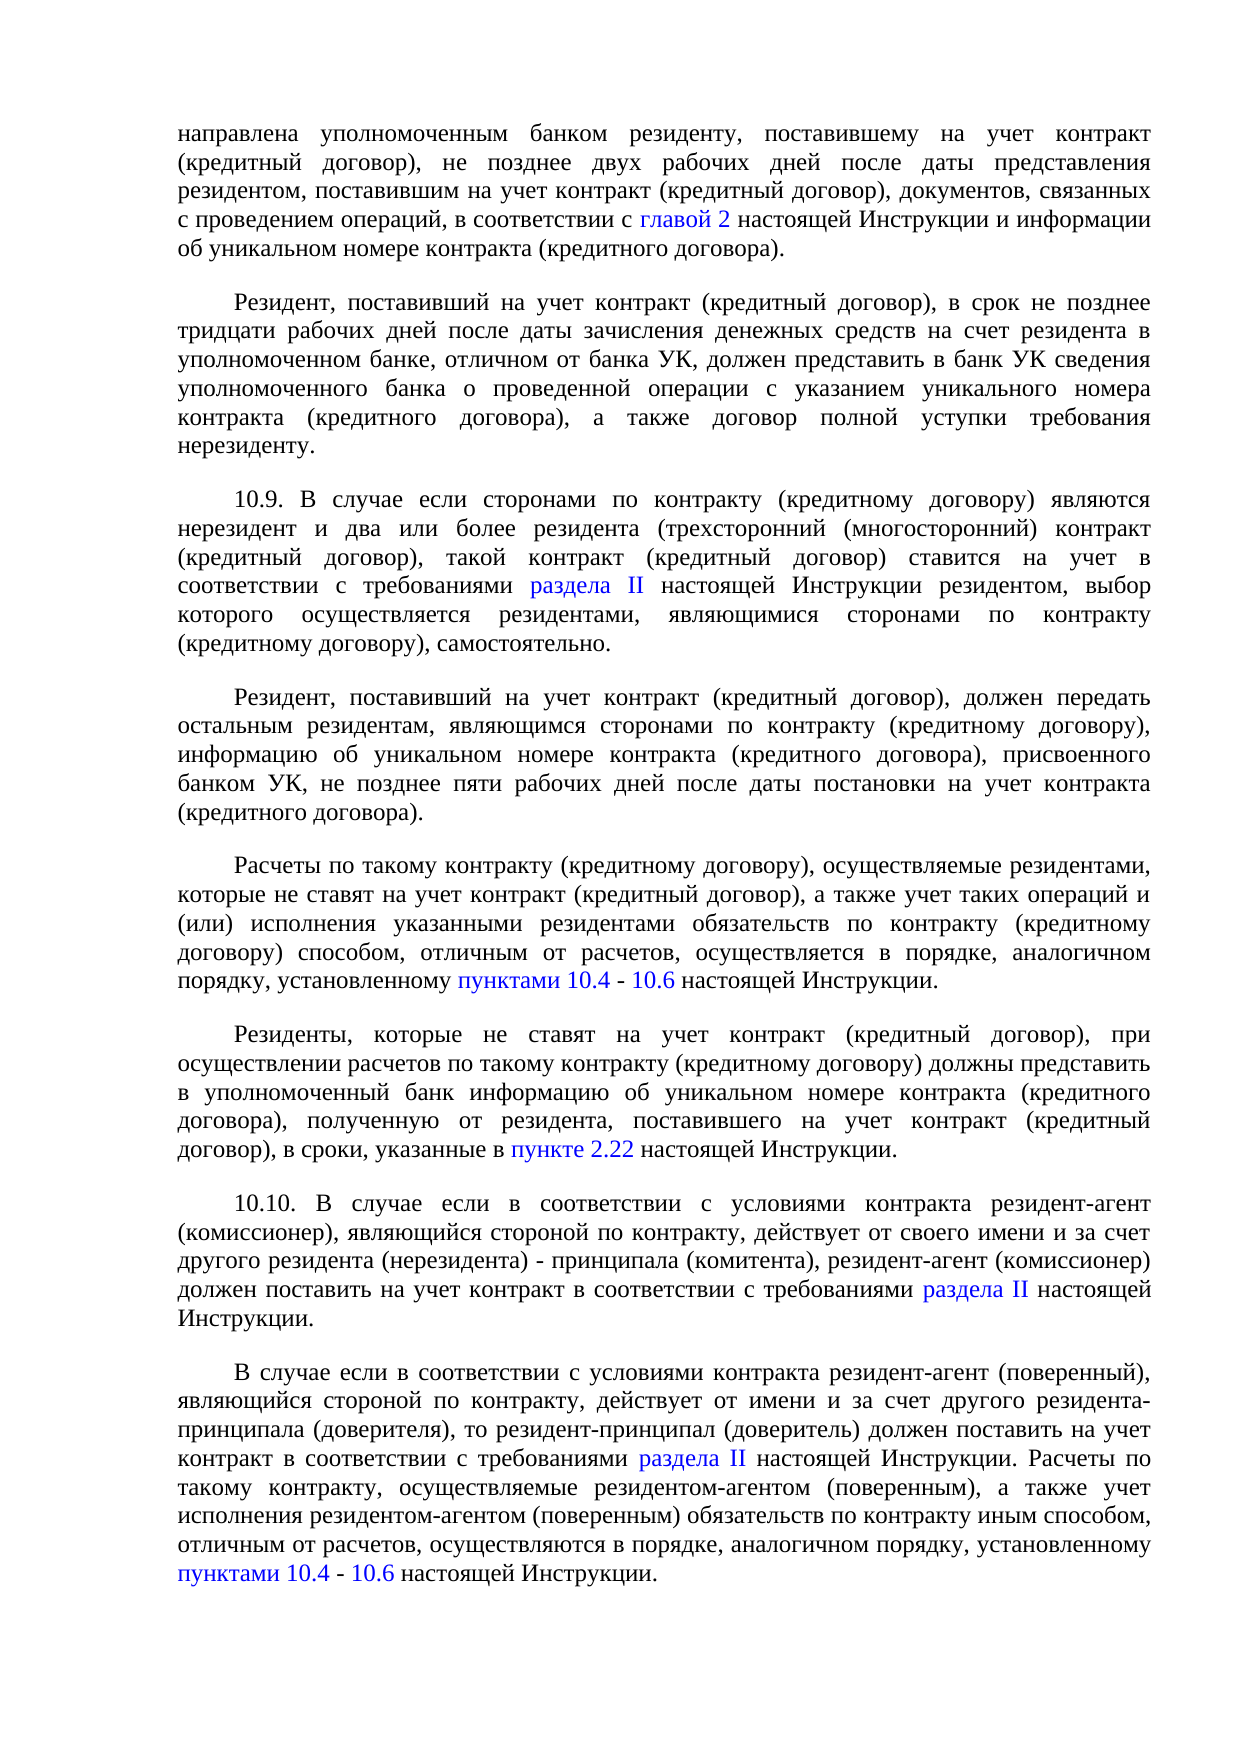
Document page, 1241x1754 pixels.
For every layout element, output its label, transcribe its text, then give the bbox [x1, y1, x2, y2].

text 10.9. В случае если сторонами по контракту (кредитному договору) являются нерезидент и два или более резидента (трехсторонний (многосторонний) контракт (кредитный договор), такой контракт (кредитный договор) ставится на учет в соответствии с требованиями раздела II настоящей Инструкции резидентом, выбор которого осуществляется резидентами, являющимися сторонами по контракту (кредитному договору), самостоятельно. [177, 484, 1152, 657]
text Резиденты, которые не ставят на учет контракт (кредитный договор), при осуществлении расчетов по такому контракту (кредитному договору) должны представить в уполномоченный банк информацию об уникальном номере контракта (кредитного договора), полученную от резидента, поставившего на учет контракт (кредитный договор), в сроки, указанные в пункте 2.22 настоящей Инструкции. [177, 1019, 1152, 1163]
text В случае если в соответствии с условиями контракта резидент-агент (поверенный), являющийся стороной по контракту, действует от имени и за счет другого резидента-принципала (доверителя), то резидент-принципал (доверитель) должен поставить на учет контракт в соответствии с требованиями раздела II настоящей Инструкции. Расчеты по такому контракту, осуществляемые резидентом-агентом (поверенным), а также учет исполнения резидентом-агентом (поверенным) обязательств по контракту иным способом, отличным от расчетов, осуществляются в порядке, аналогичном порядку, установленному пунктами 10.4 - 10.6 настоящей Инструкции. [177, 1357, 1152, 1587]
text 10.10. В случае если в соответствии с условиями контракта резидент-агент (комиссионер), являющийся стороной по контракту, действует от своего имени и за счет другого резидента (нерезидента) - принципала (комитента), резидент-агент (комиссионер) должен поставить на учет контракт в соответствии с требованиями раздела II настоящей Инструкции. [177, 1188, 1152, 1332]
text Резидент, поставивший на учет контракт (кредитный договор), должен передать остальным резидентам, являющимся сторонами по контракту (кредитному договору), информацию об уникальном номере контракта (кредитного договора), присвоенного банком УК, не позднее пяти рабочих дней после даты постановки на учет контракта (кредитного договора). [177, 682, 1152, 826]
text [177, 118, 1152, 262]
text Резидент, поставивший на учет контракт (кредитный договор), в срок не позднее тридцати рабочих дней после даты зачисления денежных средств на счет резидента в уполномоченном банке, отличном от банка УК, должен представить в банк УК сведения уполномоченного банка о проведенной операции с указанием уникального номера контракта (кредитного договора), а также договор полной уступки требования нерезиденту. [177, 287, 1152, 459]
text Расчеты по такому контракту (кредитному договору), осуществляемые резидентами, которые не ставят на учет контракт (кредитный договор), а также учет таких операций и (или) исполнения указанными резидентами обязательств по контракту (кредитному договору) способом, отличным от расчетов, осуществляется в порядке, аналогичном порядку, установленному пунктами 10.4 - 10.6 настоящей Инструкции. [177, 851, 1152, 994]
